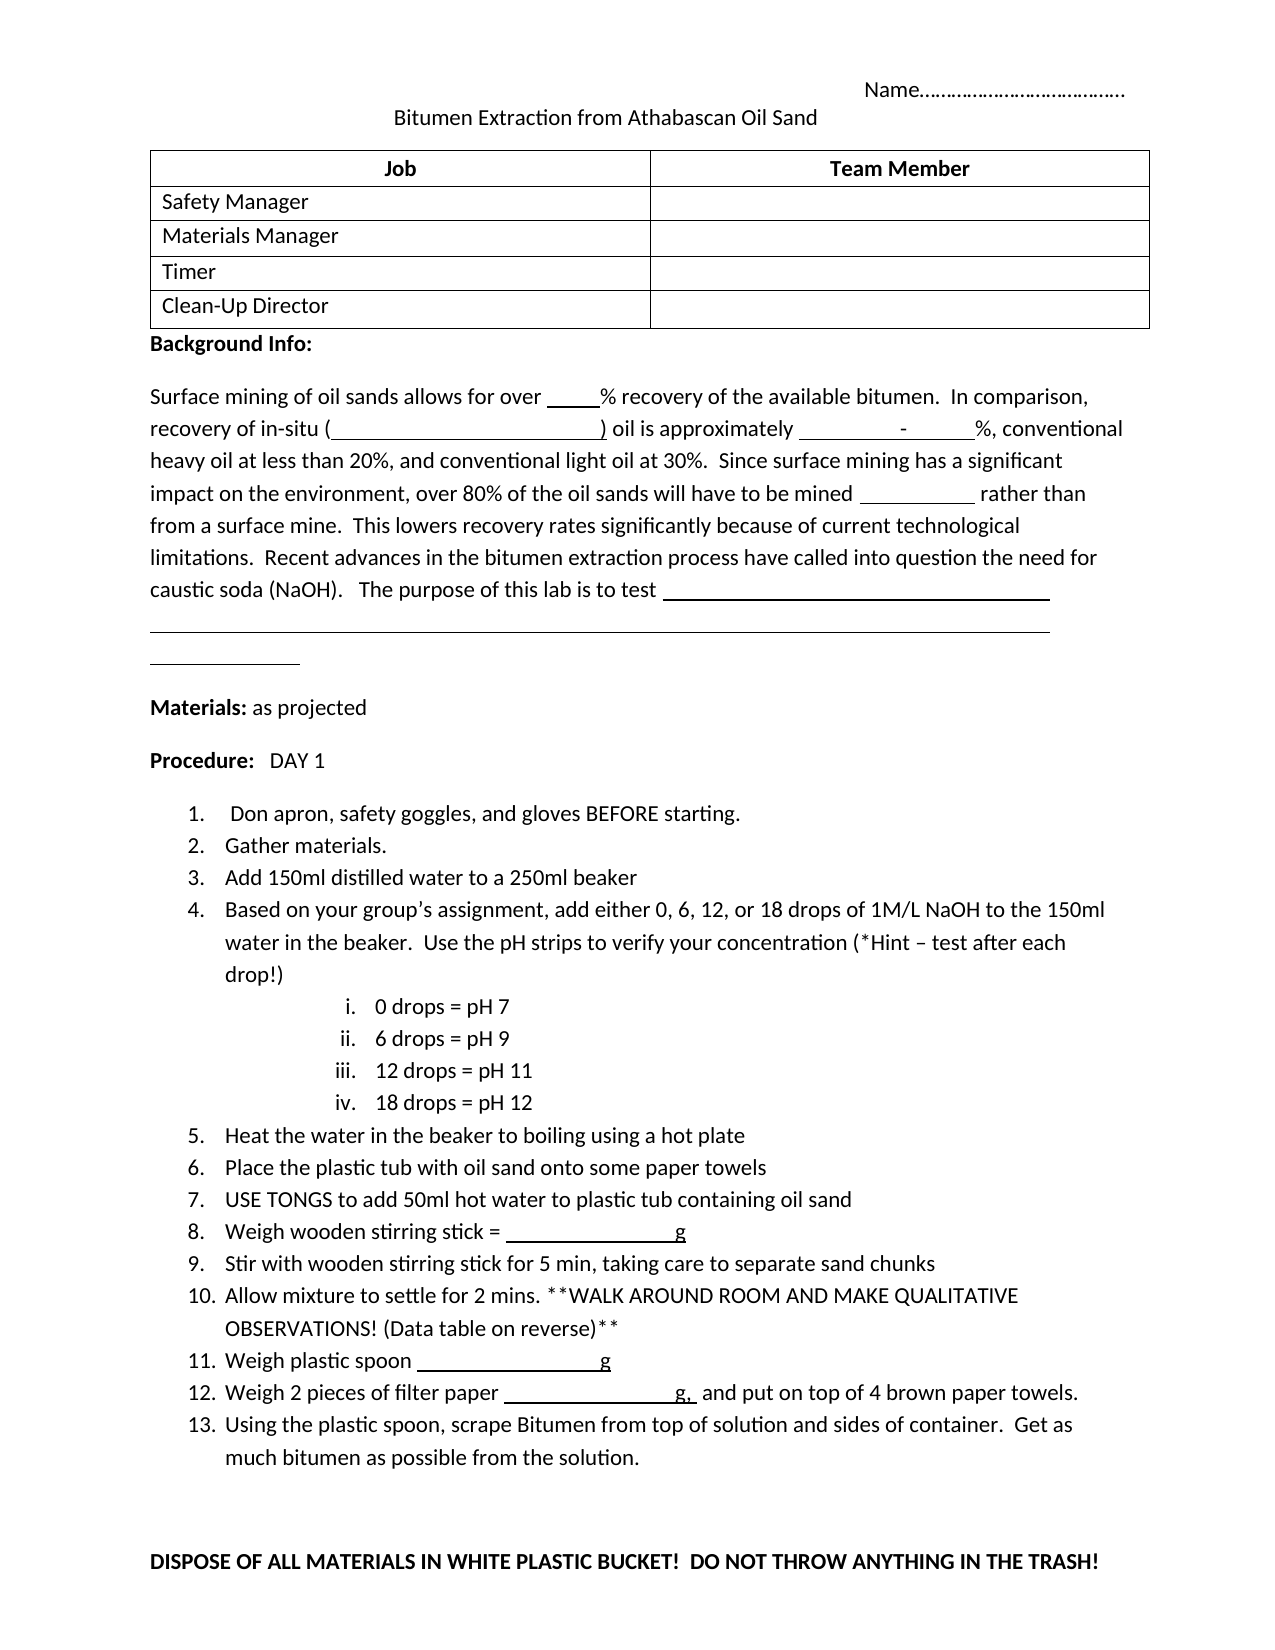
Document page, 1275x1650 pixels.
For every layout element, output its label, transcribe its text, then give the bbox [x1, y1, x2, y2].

table_cell [651, 257, 1149, 290]
list Add 150ml distilled water to a 250ml beaker [187, 863, 1125, 891]
list Heat the water in the beaker to boiling using a hot plate [187, 1121, 1125, 1149]
list Gather materials. [187, 831, 1125, 859]
table_cell Materials Manager [151, 221, 650, 256]
list Allow mixture to settle for 2 mins. **WALK AROUND ROOM AND MAKE QUALITATIVE OBSERVATIONS! (Data table on reverse)** [187, 1282, 1125, 1342]
list Using the plastic spoon, scrape Bitumen from top of solution and sides of container. Get as much bitumen as possible from the solution. [187, 1410, 1125, 1471]
table_cell Safety Manager [151, 187, 650, 220]
list Weigh 2 pieces of filter paper g, and put on top of 4 brown paper towels. [187, 1378, 1125, 1406]
table_header Job [151, 151, 650, 186]
list Don apron, safety goggles, and gloves BEFORE starting. [187, 799, 1125, 827]
text Surface mining of oil sands allows for over % recovery of the available bitumen. In comparison, recovery of in-situ ( ) oil is approximately - %, conventional heavy oil at less than 20%, and conventional light oil at 30%. Since surface mining has a significant impact on the environment, over 80% of the oil sands will have to be mined rather than from a surface mine. This lowers recovery rates significantly because of current technological limitations. Recent advances in the bitumen extraction process have called into question the need for caustic soda (NaOH). The purpose of this lab is to test [150, 382, 1125, 668]
table_cell Timer [151, 257, 650, 290]
table_header Team Member [651, 151, 1149, 186]
text Background Info: [150, 329, 1125, 357]
table_cell Clean-Up Director [151, 291, 650, 328]
list Based on your group’s assignment, add either 0, 6, 12, or 18 drops of 1M/L NaOH to the 150ml water in the beaker. Use the pH strips to verify your concentration (*Hint – test after each drop!) [187, 895, 1125, 988]
list 6 drops = pH 9 [356, 1024, 1125, 1052]
list Stir with wooden stirring stick for 5 min, taking care to separate sand chunks [187, 1249, 1125, 1277]
list 0 drops = pH 7 [356, 992, 1125, 1020]
list Weigh wooden stirring stick = g [187, 1217, 1125, 1245]
table_cell [651, 187, 1149, 220]
table_cell [651, 291, 1149, 328]
list Weigh plastic spoon g [187, 1346, 1125, 1374]
list USE TONGS to add 50ml hot water to plastic tub containing oil sand [187, 1185, 1125, 1213]
table_cell [651, 221, 1149, 256]
list 12 drops = pH 11 [356, 1056, 1125, 1084]
text Procedure: DAY 1 [150, 746, 1125, 774]
list Place the plastic tub with oil sand onto some paper towels [187, 1153, 1125, 1181]
text Materials: as projected [150, 693, 1125, 721]
list 18 drops = pH 12 [356, 1088, 1125, 1117]
